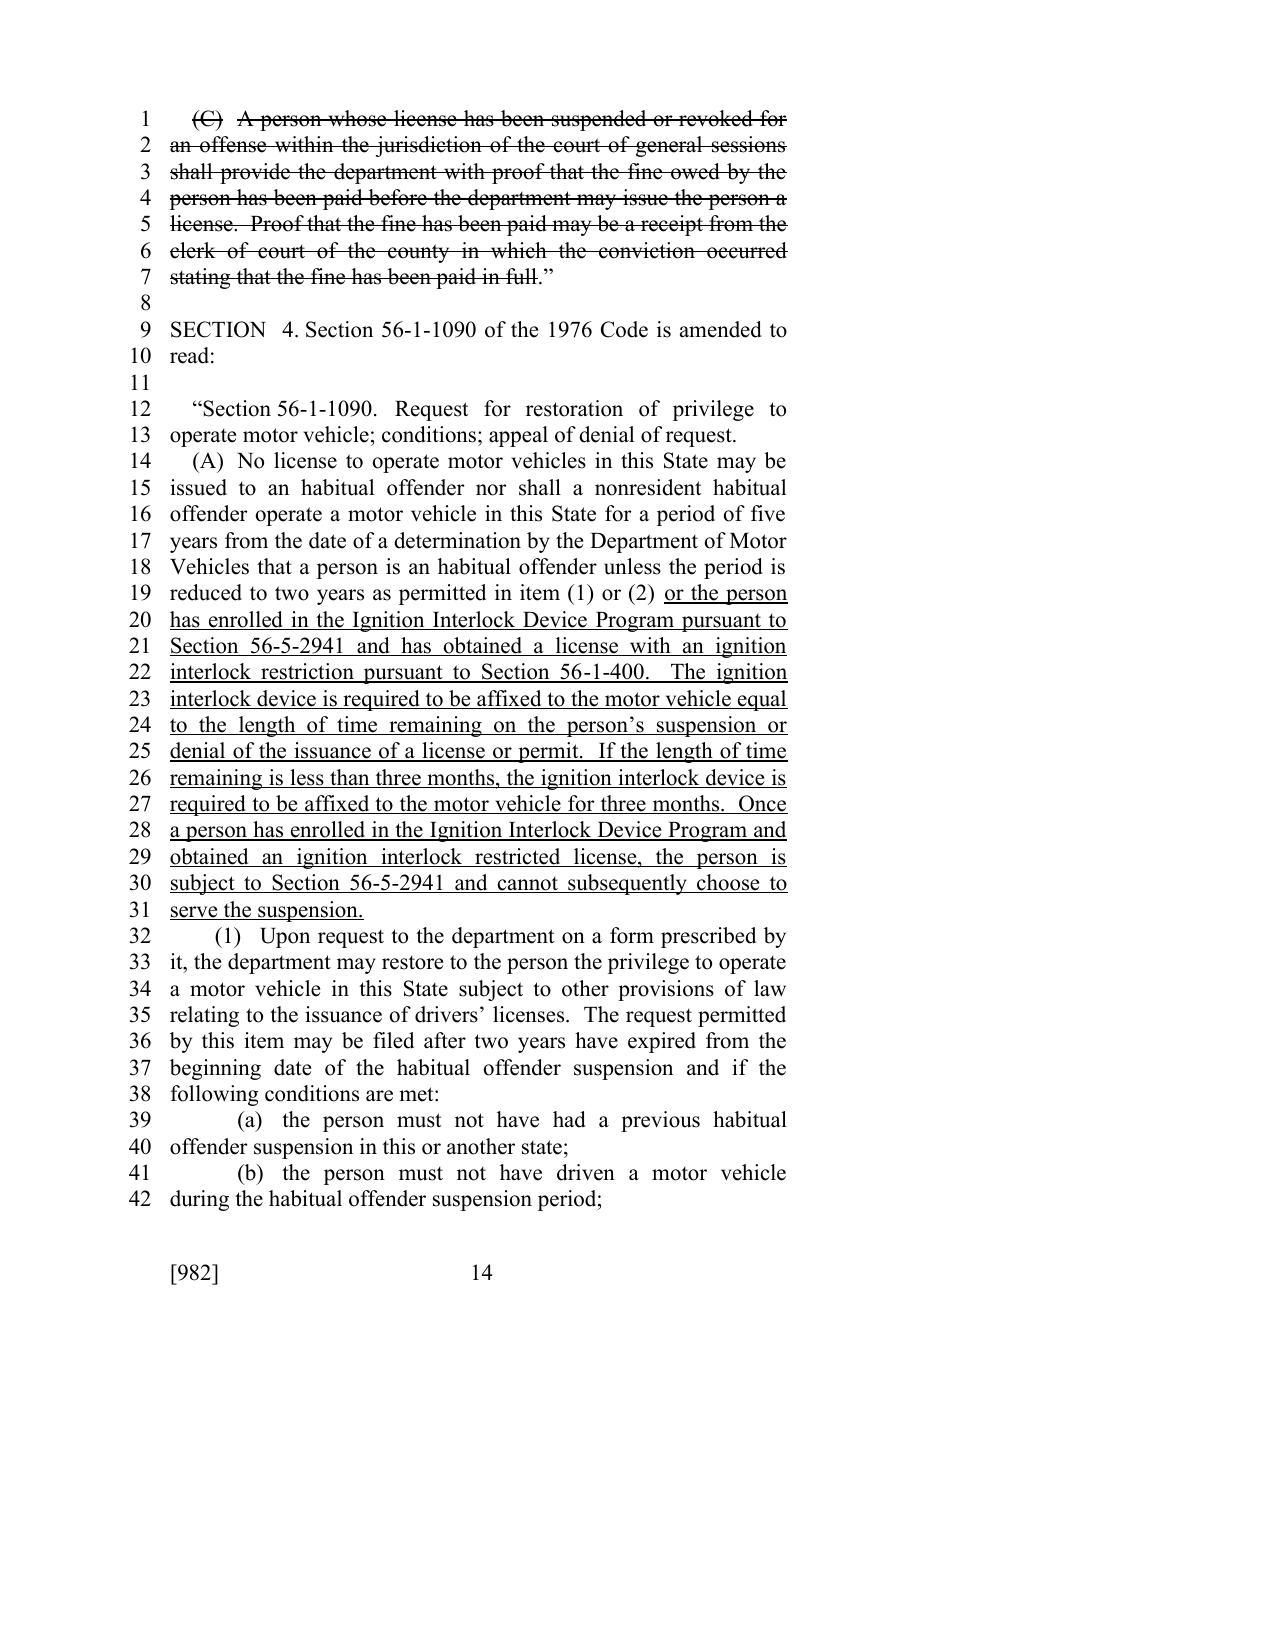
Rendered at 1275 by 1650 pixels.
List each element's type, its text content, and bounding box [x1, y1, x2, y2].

text (1) Upon request to the department on a form prescribed by it, the department may restore to the person the privilege to operate a motor vehicle in this State subject to other provisions of law relating to the issuance of drivers’ licenses. The request permitted by this item may be filed after two years have expired from the beginning date of the habitual offender suspension and if the following conditions are met: [169, 922, 787, 1106]
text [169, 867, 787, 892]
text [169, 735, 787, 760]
text “Section 56-1-1090. Request for restoration of privilege to operate motor vehicle; conditions; appeal of denial of request. [169, 395, 787, 448]
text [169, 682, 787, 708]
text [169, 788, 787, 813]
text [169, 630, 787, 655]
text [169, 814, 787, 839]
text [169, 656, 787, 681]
text (b) the person must not have driven a motor vehicle during the habitual offender suspension period; [169, 1159, 787, 1212]
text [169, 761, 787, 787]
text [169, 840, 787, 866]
text (A) No license to operate motor vehicles in this State may be issued to an habitual offender nor shall a nonresident habitual offender operate a motor vehicle in this State for a period of five years from the date of a determination by the Department of Motor Vehicles that a person is an habitual offender unless the period is reduced to two years as permitted in item (1) or (2) or the person has enrolled in the Ignition Interlock Device Program pursuant to Section 56-5-2941 and has obtained a license with an ignition interlock restriction pursuant to Section 56-1-400. The ignition interlock device is required to be affixed to the motor vehicle equal to the length of time remaining on the person’s suspension or denial of the issuance of a license or permit. If the length of time remaining is less than three months, the ignition interlock device is required to be affixed to the motor vehicle for three months. Once a person has enrolled in the Ignition Interlock Device Program and obtained an ignition interlock restricted license, the person is subject to Section 56-5-2941 and cannot subsequently choose to serve the suspension. [169, 448, 787, 629]
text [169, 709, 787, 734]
text SECTION 4. Section 56-1-1090 of the 1976 Code is amended to read: [169, 316, 787, 368]
text (a) the person must not have had a previous habitual offender suspension in this or another state; [169, 1106, 787, 1159]
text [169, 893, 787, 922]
